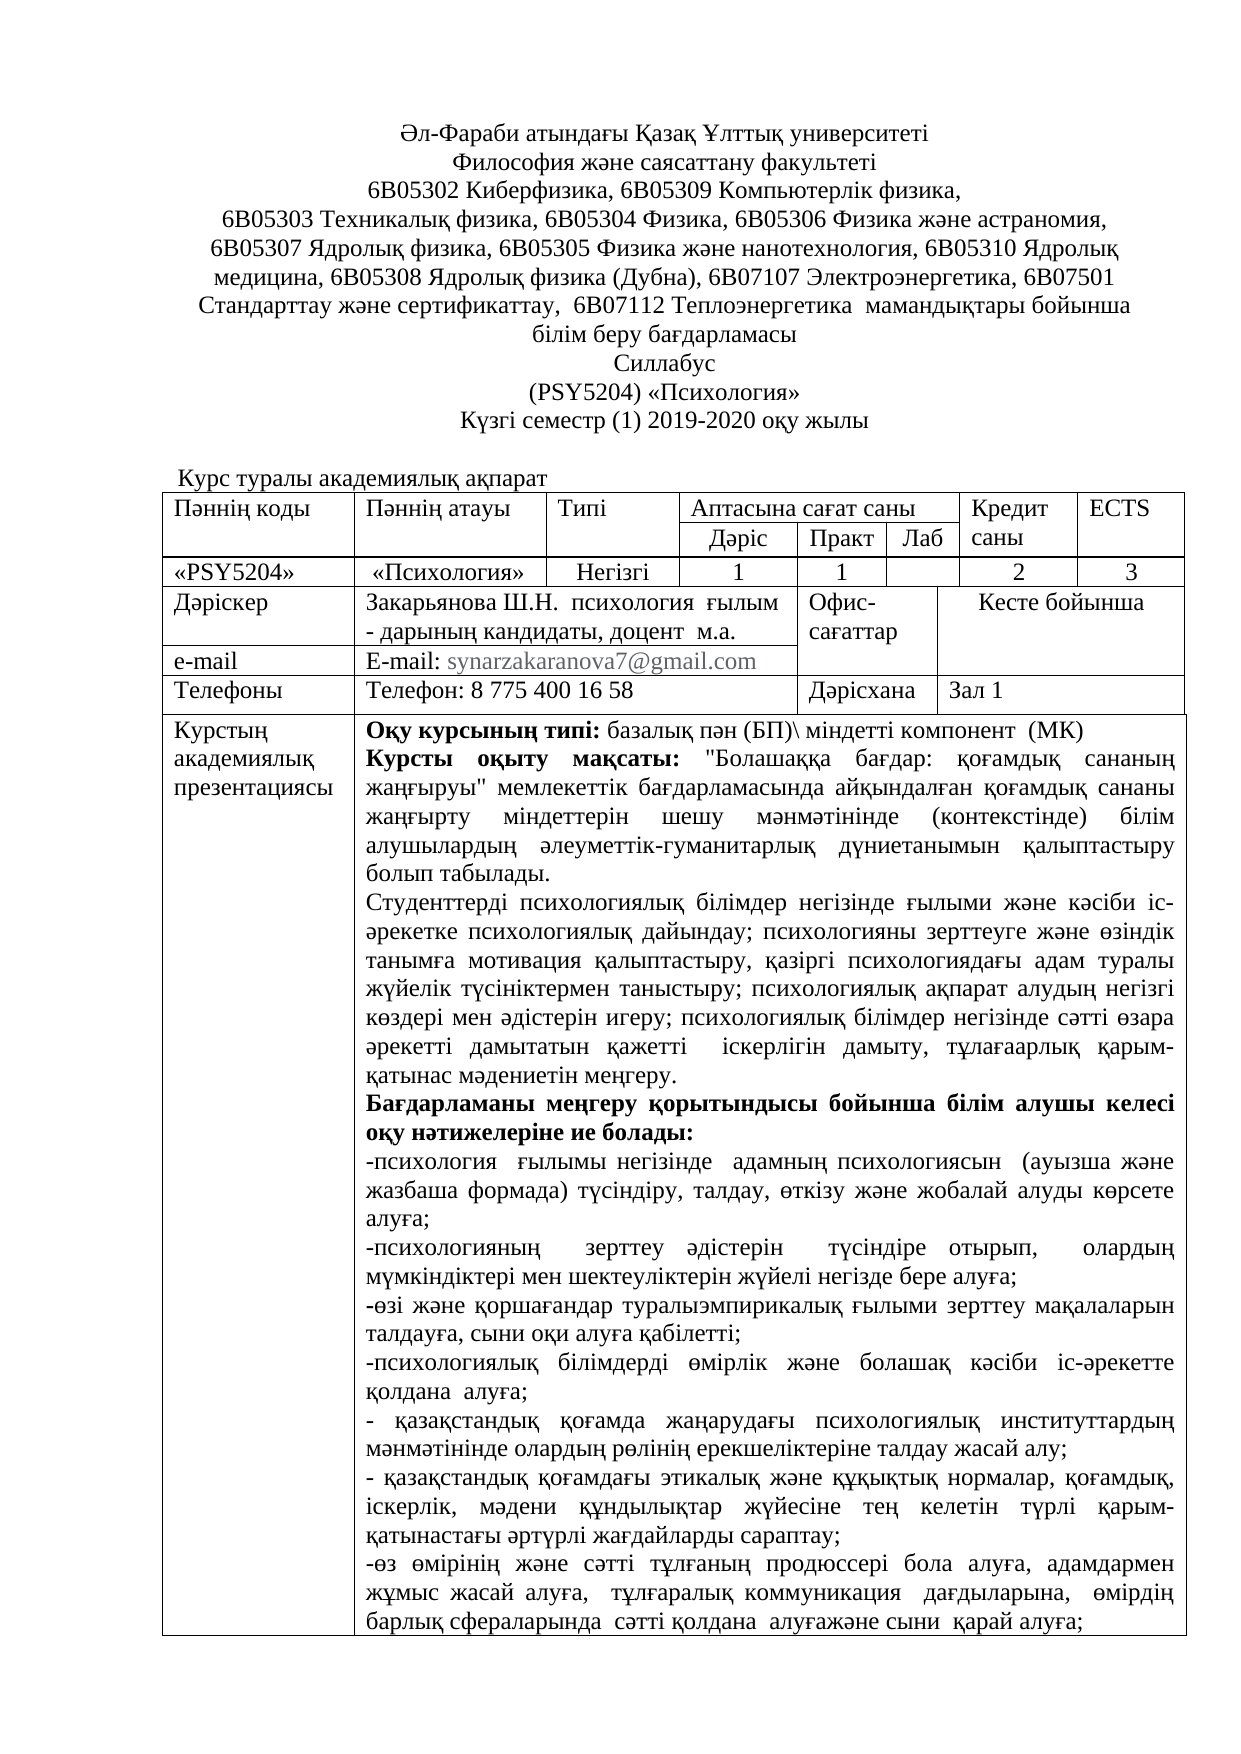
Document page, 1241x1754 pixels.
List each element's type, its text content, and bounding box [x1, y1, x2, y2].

table_cell Дәріс [680, 523, 797, 556]
text Философия және саясаттану факультеті [177, 147, 1152, 176]
table_cell [887, 558, 959, 586]
table_header ECTS [1078, 493, 1184, 556]
table_cell Дәріскер [163, 587, 354, 645]
text 6B05302 Киберфизика, 6B05309 Компьютерлік физика, [177, 176, 1152, 204]
table_header Кредит саны [960, 493, 1077, 556]
text Силлабус [177, 348, 1152, 377]
table_cell Офис-сағаттар [798, 587, 937, 674]
table_cell Дәрісхана [798, 676, 937, 714]
table_cell E-mail: synarzakaranova7@gmail.com [355, 646, 797, 674]
table_cell 1 [798, 558, 886, 586]
table_cell 2 [960, 558, 1077, 586]
table_cell Телефоны [163, 676, 354, 714]
text Курс туралы академиялық ақпарат [177, 463, 1152, 492]
text (PSY5204) «Психология» [177, 377, 1152, 406]
table_cell Закарьянова Ш.Н. психология ғылым - дарының кандидаты, доцент м.а. [355, 587, 797, 645]
table_header Типі [547, 493, 679, 556]
text Күзгі семестр (1) 2019-2020 оқу жылы [177, 406, 1152, 434]
table_header Пәннің коды [163, 493, 354, 556]
table_cell «Психология» [355, 558, 546, 586]
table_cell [355, 715, 1186, 1635]
table_header Пәннің атауы [355, 493, 546, 556]
text 6B05303 Техникалық физика, 6B05304 Физика, 6B05306 Физика және астраномия, 6B05307 Ядролық физика, 6B05305 Физика және нанотехнология, 6B05310 Ядролық медицина, 6B05308 Ядролық физика (Дубна), 6B07107 Электроэнергетика, 6B07501 Стандарттау және сертификаттау, 6B07112 Теплоэнергетика мамандықтары бойынша білім беру бағдарламасы [177, 204, 1152, 348]
table_cell e-mail [163, 646, 354, 674]
table_cell Зал 1 [938, 676, 1184, 714]
table_cell 1 [680, 558, 797, 586]
text Әл-Фараби атындағы Қазақ Ұлттық университеті [177, 118, 1152, 147]
table_cell Негізгі [547, 558, 679, 586]
table_cell Телефон: 8 775 400 16 58 [355, 676, 797, 714]
table_cell Практ [798, 523, 886, 556]
table_cell Кесте бойынша [938, 587, 1184, 674]
table_cell 3 [1078, 558, 1184, 586]
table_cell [163, 715, 354, 1635]
table_header Аптасына сағат саны [680, 493, 959, 522]
table_cell Лаб [887, 523, 959, 556]
table_cell «PSY5204» [163, 558, 354, 586]
